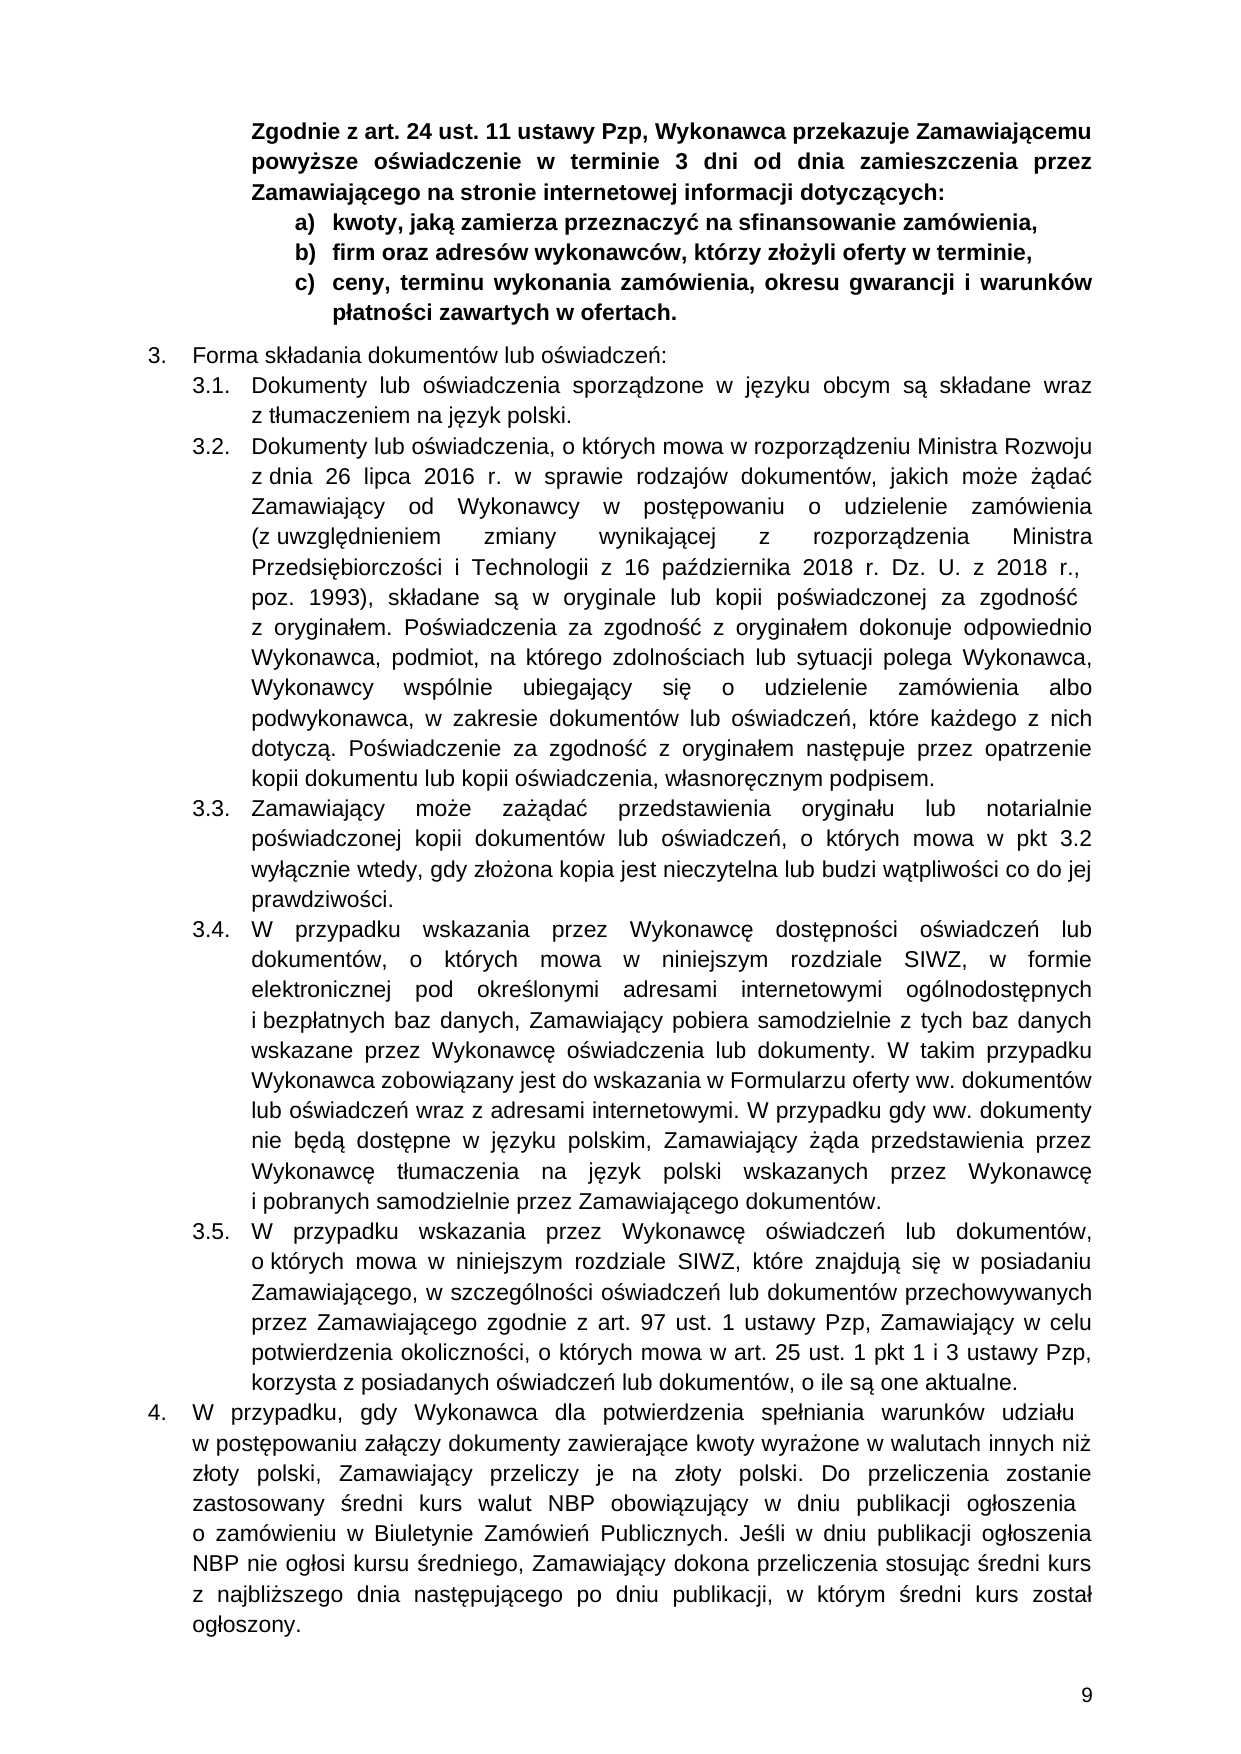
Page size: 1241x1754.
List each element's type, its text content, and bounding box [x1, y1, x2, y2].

list Dokumenty lub oświadczenia, o których mowa w rozporządzeniu Ministra Rozwoju z dnia 26 lipca 2016 r. w sprawie rodzajów dokumentów, jakich może żądać Zamawiający od Wykonawcy w postępowaniu o udzielenie zamówienia (z uwzględnieniem zmiany wynikającej z rozporządzenia Ministra Przedsiębiorczości i Technologii z 16 października 2018 r. Dz. U. z 2018 r., poz. 1993), składane są w oryginale lub kopii poświadczonej za zgodność z oryginałem. Poświadczenia za zgodność z oryginałem dokonuje odpowiednio Wykonawca, podmiot, na którego zdolnościach lub sytuacji polega Wykonawca, Wykonawcy wspólnie ubiegający się o udzielenie zamówienia albo podwykonawca, w zakresie dokumentów lub oświadczeń, które każdego z nich dotyczą. Poświadczenie za zgodność z oryginałem następuje przez opatrzenie kopii dokumentu lub kopii oświadczenia, własnoręcznym podpisem. [192, 433, 1092, 791]
text Zgodnie z art. 24 ust. 11 ustawy Pzp, Wykonawca przekazuje Zamawiającemu powyższe oświadczenie w terminie 3 dni od dnia zamieszczenia przez Zamawiającego na stronie internetowej informacji dotyczących: [251, 118, 1092, 205]
list W przypadku, gdy Wykonawca dla potwierdzenia spełniania warunków udziału w postępowaniu załączy dokumenty zawierające kwoty wyrażone w walutach innych niż złoty polski, Zamawiający przeliczy je na złoty polski. Do przeliczenia zostanie zastosowany średni kurs walut NBP obowiązujący w dniu publikacji ogłoszenia o zamówieniu w Biuletynie Zamówień Publicznych. Jeśli w dniu publikacji ogłoszenia NBP nie ogłosi kursu średniego, Zamawiający dokona przeliczenia stosując średni kurs z najbliższego dnia następującego po dniu publikacji, w którym średni kurs został ogłoszony. [148, 1399, 1092, 1637]
list Dokumenty lub oświadczenia sporządzone w języku obcym są składane wraz z tłumaczeniem na język polski. [192, 372, 1092, 429]
list W przypadku wskazania przez Wykonawcę oświadczeń lub dokumentów, o których mowa w niniejszym rozdziale SIWZ, które znajdują się w posiadaniu Zamawiającego, w szczególności oświadczeń lub dokumentów przechowywanych przez Zamawiającego zgodnie z art. 97 ust. 1 ustawy Pzp, Zamawiający w celu potwierdzenia okoliczności, o których mowa w art. 25 ust. 1 pkt 1 i 3 ustawy Pzp, korzysta z posiadanych oświadczeń lub dokumentów, o ile są one aktualne. [192, 1218, 1092, 1396]
list Forma składania dokumentów lub oświadczeń: [148, 342, 1092, 368]
list kwoty, jaką zamierza przeznaczyć na sfinansowanie zamówienia, [294, 209, 1092, 235]
list ceny, terminu wykonania zamówienia, okresu gwarancji i warunków płatności zawartych w ofertach. [294, 269, 1092, 326]
list firm oraz adresów wykonawców, którzy złożyli oferty w terminie, [294, 239, 1092, 265]
list W przypadku wskazania przez Wykonawcę dostępności oświadczeń lub dokumentów, o których mowa w niniejszym rozdziale SIWZ, w formie elektronicznej pod określonymi adresami internetowymi ogólnodostępnych i bezpłatnych baz danych, Zamawiający pobiera samodzielnie z tych baz danych wskazane przez Wykonawcę oświadczenia lub dokumenty. W takim przypadku Wykonawca zobowiązany jest do wskazania w Formularzu oferty ww. dokumentów lub oświadczeń wraz z adresami internetowymi. W przypadku gdy ww. dokumenty nie będą dostępne w języku polskim, Zamawiający żąda przedstawienia przez Wykonawcę tłumaczenia na język polski wskazanych przez Wykonawcę i pobranych samodzielnie przez Zamawiającego dokumentów. [192, 916, 1092, 1214]
list Zamawiający może zażądać przedstawienia oryginału lub notarialnie poświadczonej kopii dokumentów lub oświadczeń, o których mowa w pkt 3.2 wyłącznie wtedy, gdy złożona kopia jest nieczytelna lub budzi wątpliwości co do jej prawdziwości. [192, 795, 1092, 912]
